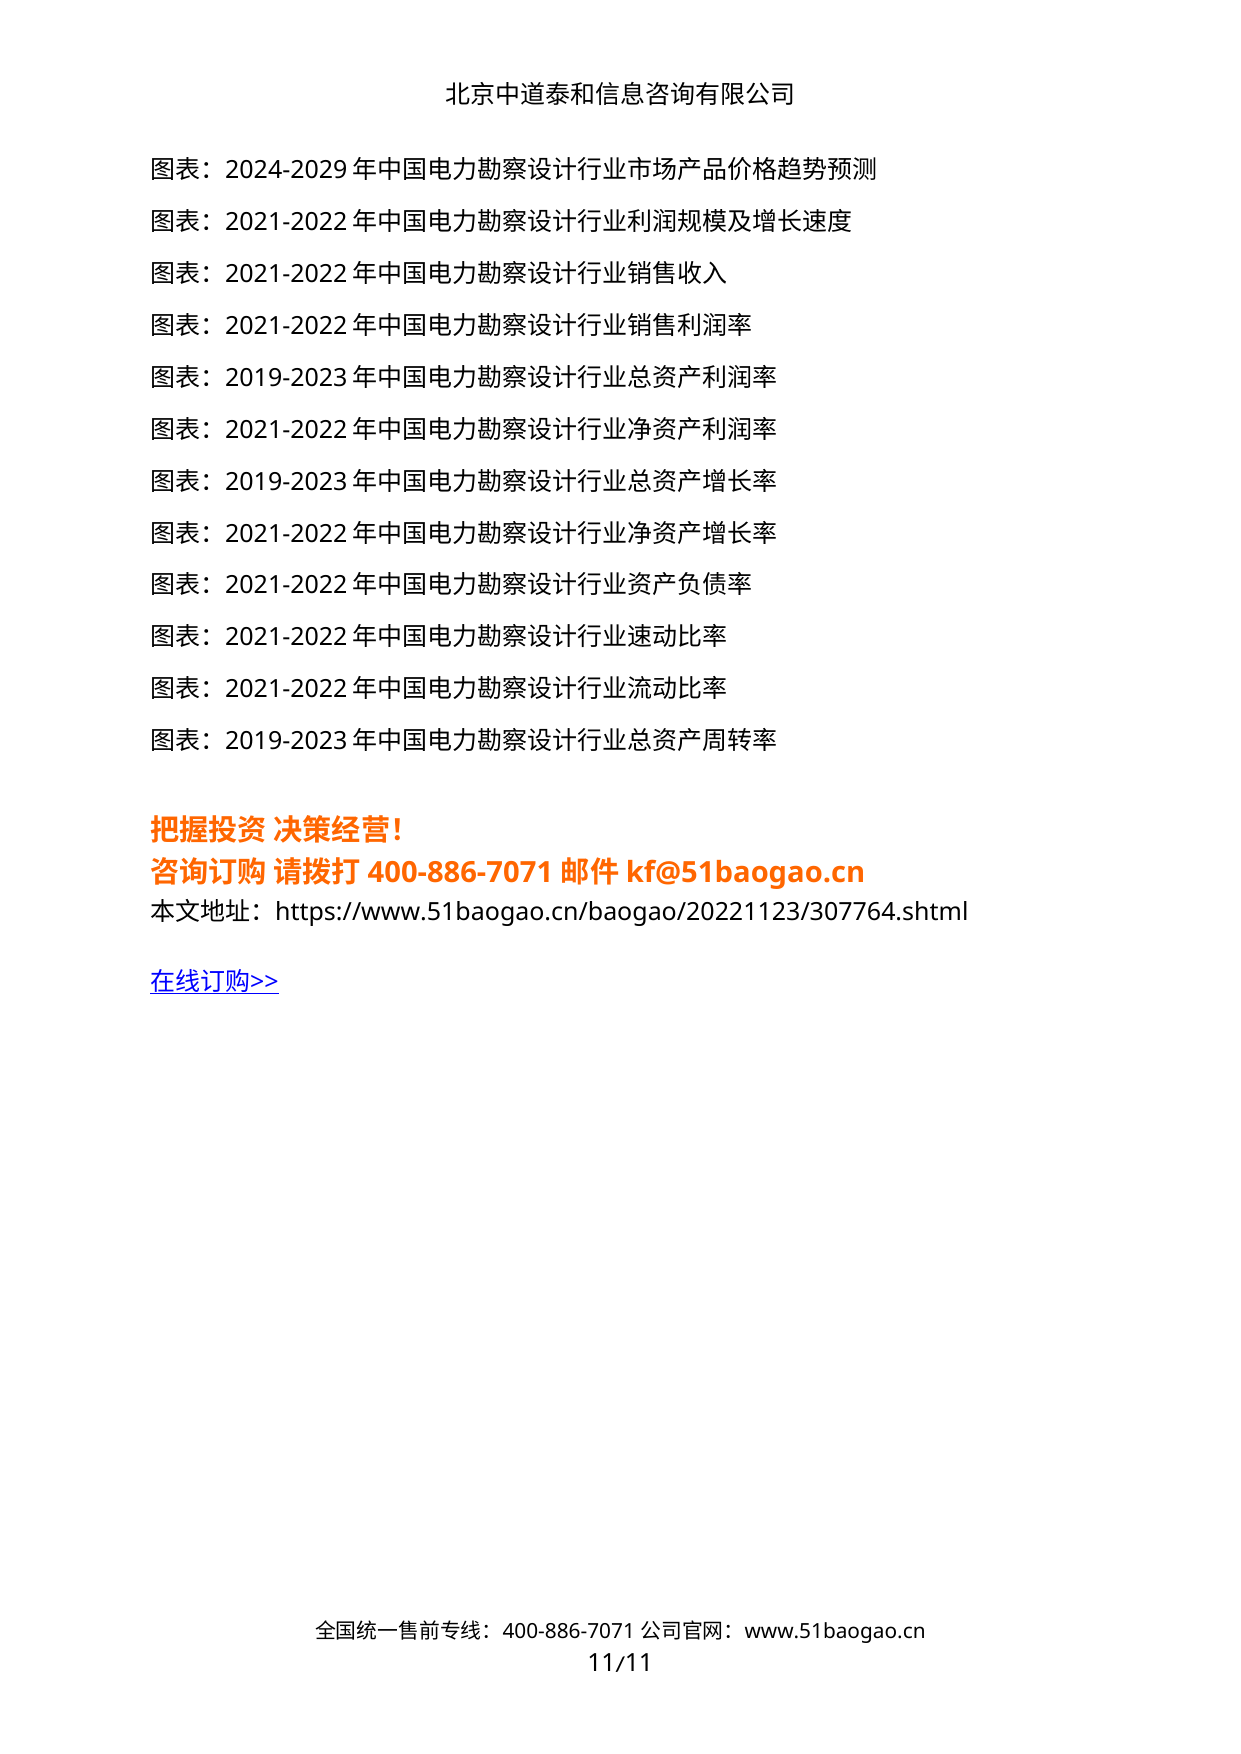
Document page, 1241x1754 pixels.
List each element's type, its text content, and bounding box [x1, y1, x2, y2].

text 图表：2021-2022年中国电力勘察设计行业利润规模及增长速度 [150, 202, 1090, 238]
text 图表：2019-2023年中国电力勘察设计行业总资产利润率 [150, 357, 1090, 394]
text 图表：2021-2022年中国电力勘察设计行业净资产利润率 [150, 409, 1090, 446]
text 图表：2024-2029年中国电力勘察设计行业市场产品价格趋势预测 [150, 150, 1090, 186]
text 图表：2021-2022年中国电力勘察设计行业资产负债率 [150, 565, 1090, 601]
text 图表：2021-2022年中国电力勘察设计行业销售收入 [150, 254, 1090, 290]
text 图表：2021-2022年中国电力勘察设计行业流动比率 [150, 669, 1090, 705]
text 图表：2019-2023年中国电力勘察设计行业总资产周转率 [150, 721, 1090, 757]
text 图表：2021-2022年中国电力勘察设计行业速动比率 [150, 617, 1090, 653]
text 图表：2021-2022年中国电力勘察设计行业销售利润率 [150, 306, 1090, 342]
text 图表：2019-2023年中国电力勘察设计行业总资产增长率 [150, 461, 1090, 497]
text 把握投资 决策经营！咨询订购 请拨打 400-886-7071 邮件 kf@51baogao.cn本文地址：https://www.51baogao.cn/baogao/20221123/307764.shtml [150, 772, 1090, 927]
text 在线订购>> [150, 927, 1090, 998]
text 图表：2021-2022年中国电力勘察设计行业净资产增长率 [150, 513, 1090, 549]
